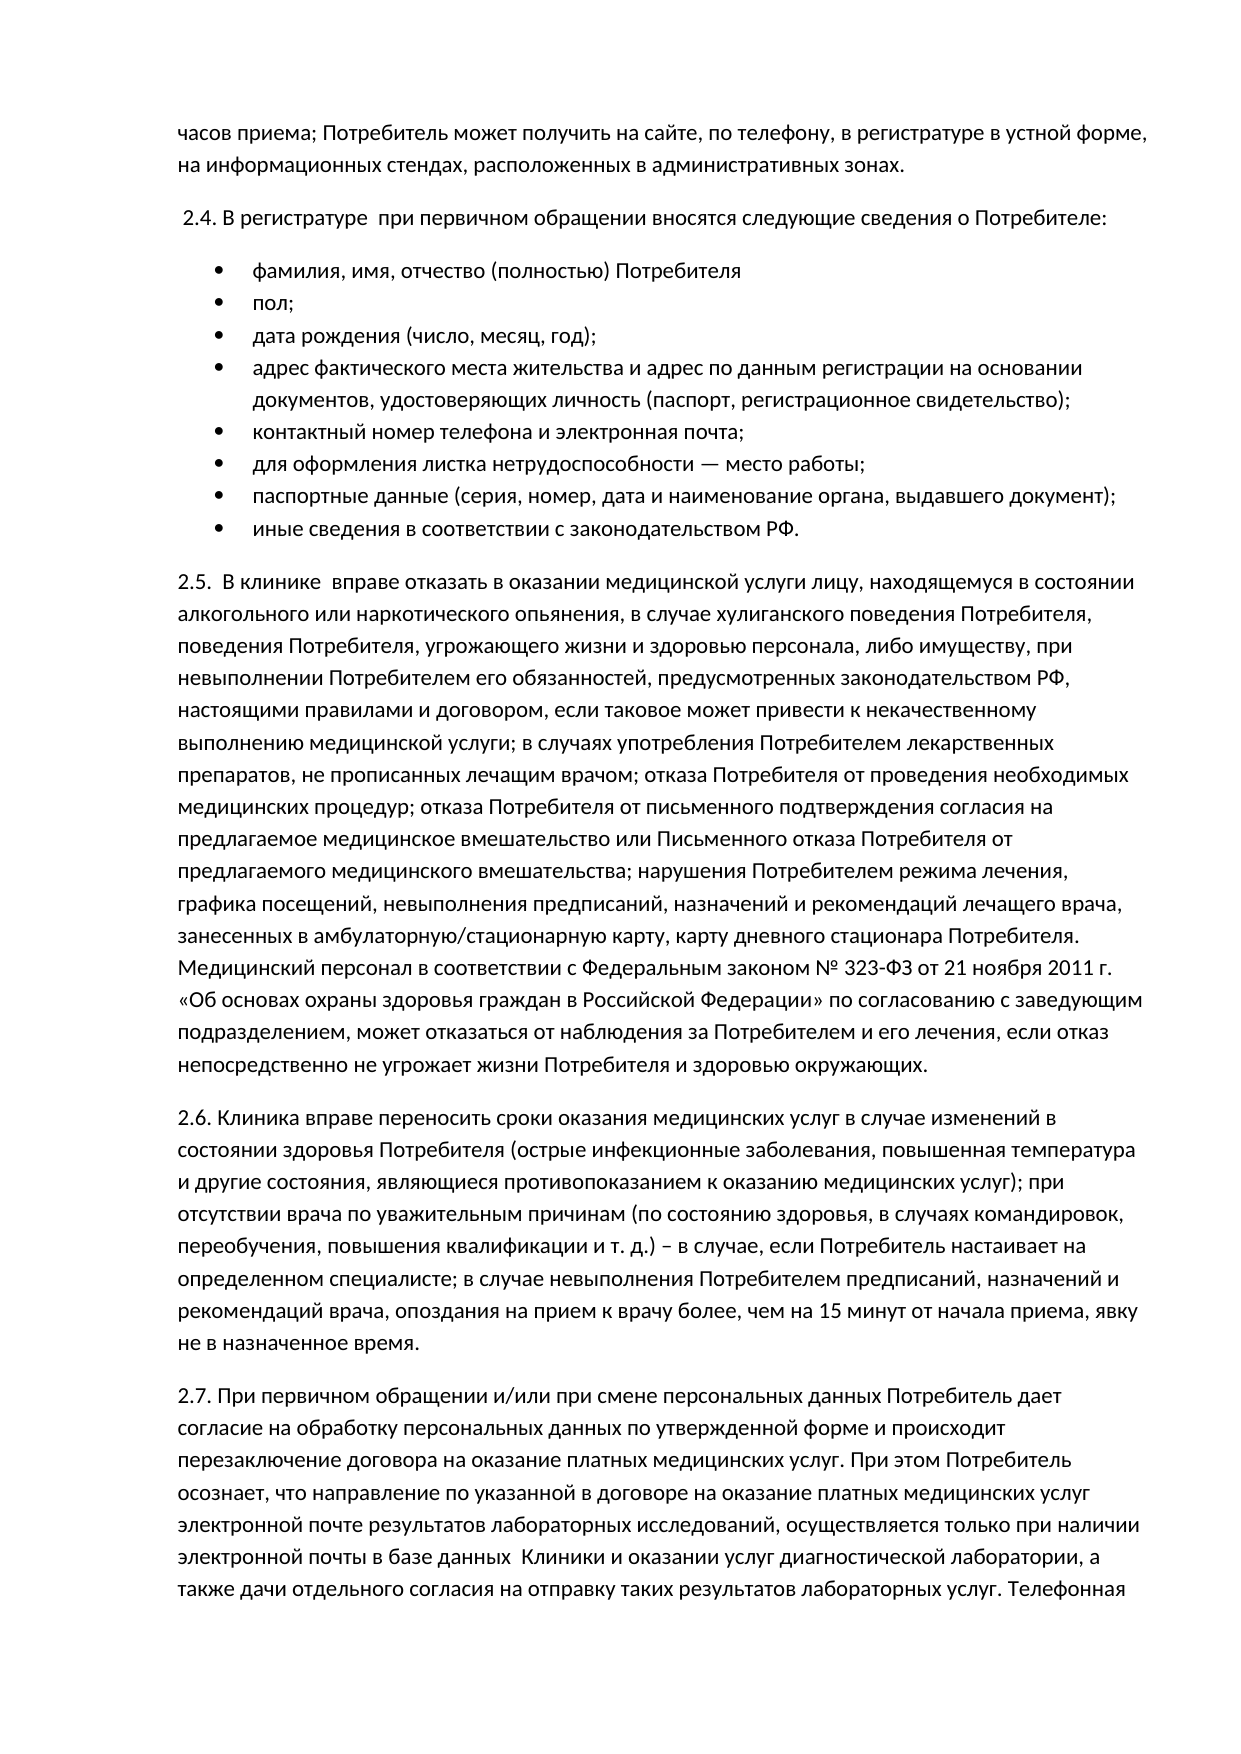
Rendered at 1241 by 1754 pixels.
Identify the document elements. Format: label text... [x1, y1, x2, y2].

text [177, 1381, 1152, 1602]
list пол; [215, 288, 1152, 317]
list адрес фактического места жительства и адрес по данным регистрации на основании документов, удостоверяющих личность (паспорт, регистрационное свидетельство); [215, 353, 1152, 413]
text 2.5. В клинике вправе отказать в оказании медицинской услуги лицу, находящемуся в состоянии алкогольного или наркотического опьянения, в случае хулиганского поведения Потребителя, поведения Потребителя, угрожающего жизни и здоровью персонала, либо имуществу, при невыполнении Потребителем его обязанностей, предусмотренных законодательством РФ, настоящими правилами и договором, если таковое может привести к некачественному выполнению медицинской услуги; в случаях употребления Потребителем лекарственных препаратов, не прописанных лечащим врачом; отказа Потребителя от проведения необходимых медицинских процедур; отказа Потребителя от письменного подтверждения согласия на предлагаемое медицинское вмешательство или Письменного отказа Потребителя от предлагаемого медицинского вмешательства; нарушения Потребителем режима лечения, графика посещений, невыполнения предписаний, назначений и рекомендаций лечащего врача, занесенных в амбулаторную/стационарную карту, карту дневного стационара Потребителя. Медицинский персонал в соответствии с Федеральным законом № 323-ФЗ от 21 ноября 2011 г. «Об основах охраны здоровья граждан в Российской Федерации» по согласованию с заведующим подразделением, может отказаться от наблюдения за Потребителем и его лечения, если отказ непосредственно не угрожает жизни Потребителя и здоровью окружающих. [177, 567, 1152, 1078]
list паспортные данные (серия, номер, дата и наименование органа, выдавшего документ); [215, 482, 1152, 510]
text 2.4. В регистратуре при первичном обращении вносятся следующие сведения о Потребителе: [177, 203, 1152, 231]
text 2.6. Клиника вправе переносить сроки оказания медицинских услуг в случае изменений в состоянии здоровья Потребителя (острые инфекционные заболевания, повышенная температура и другие состояния, являющиеся противопоказанием к оказанию медицинских услуг); при отсутствии врача по уважительным причинам (по состоянию здоровья, в случаях командировок, переобучения, повышения квалификации и т. д.) – в случае, если Потребитель настаивает на определенном специалисте; в случае невыполнения Потребителем предписаний, назначений и рекомендаций врача, опоздания на прием к врачу более, чем на 15 минут от начала приема, явку не в назначенное время. [177, 1103, 1152, 1356]
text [177, 118, 1152, 178]
list фамилия, имя, отчество (полностью) Потребителя [215, 256, 1152, 284]
list иные сведения в соответствии с законодательством РФ. [215, 514, 1152, 542]
list контактный номер телефона и электронная почта; [215, 417, 1152, 445]
list дата рождения (число, месяц, год); [215, 321, 1152, 349]
list для оформления листка нетрудоспособности — место работы; [215, 449, 1152, 477]
